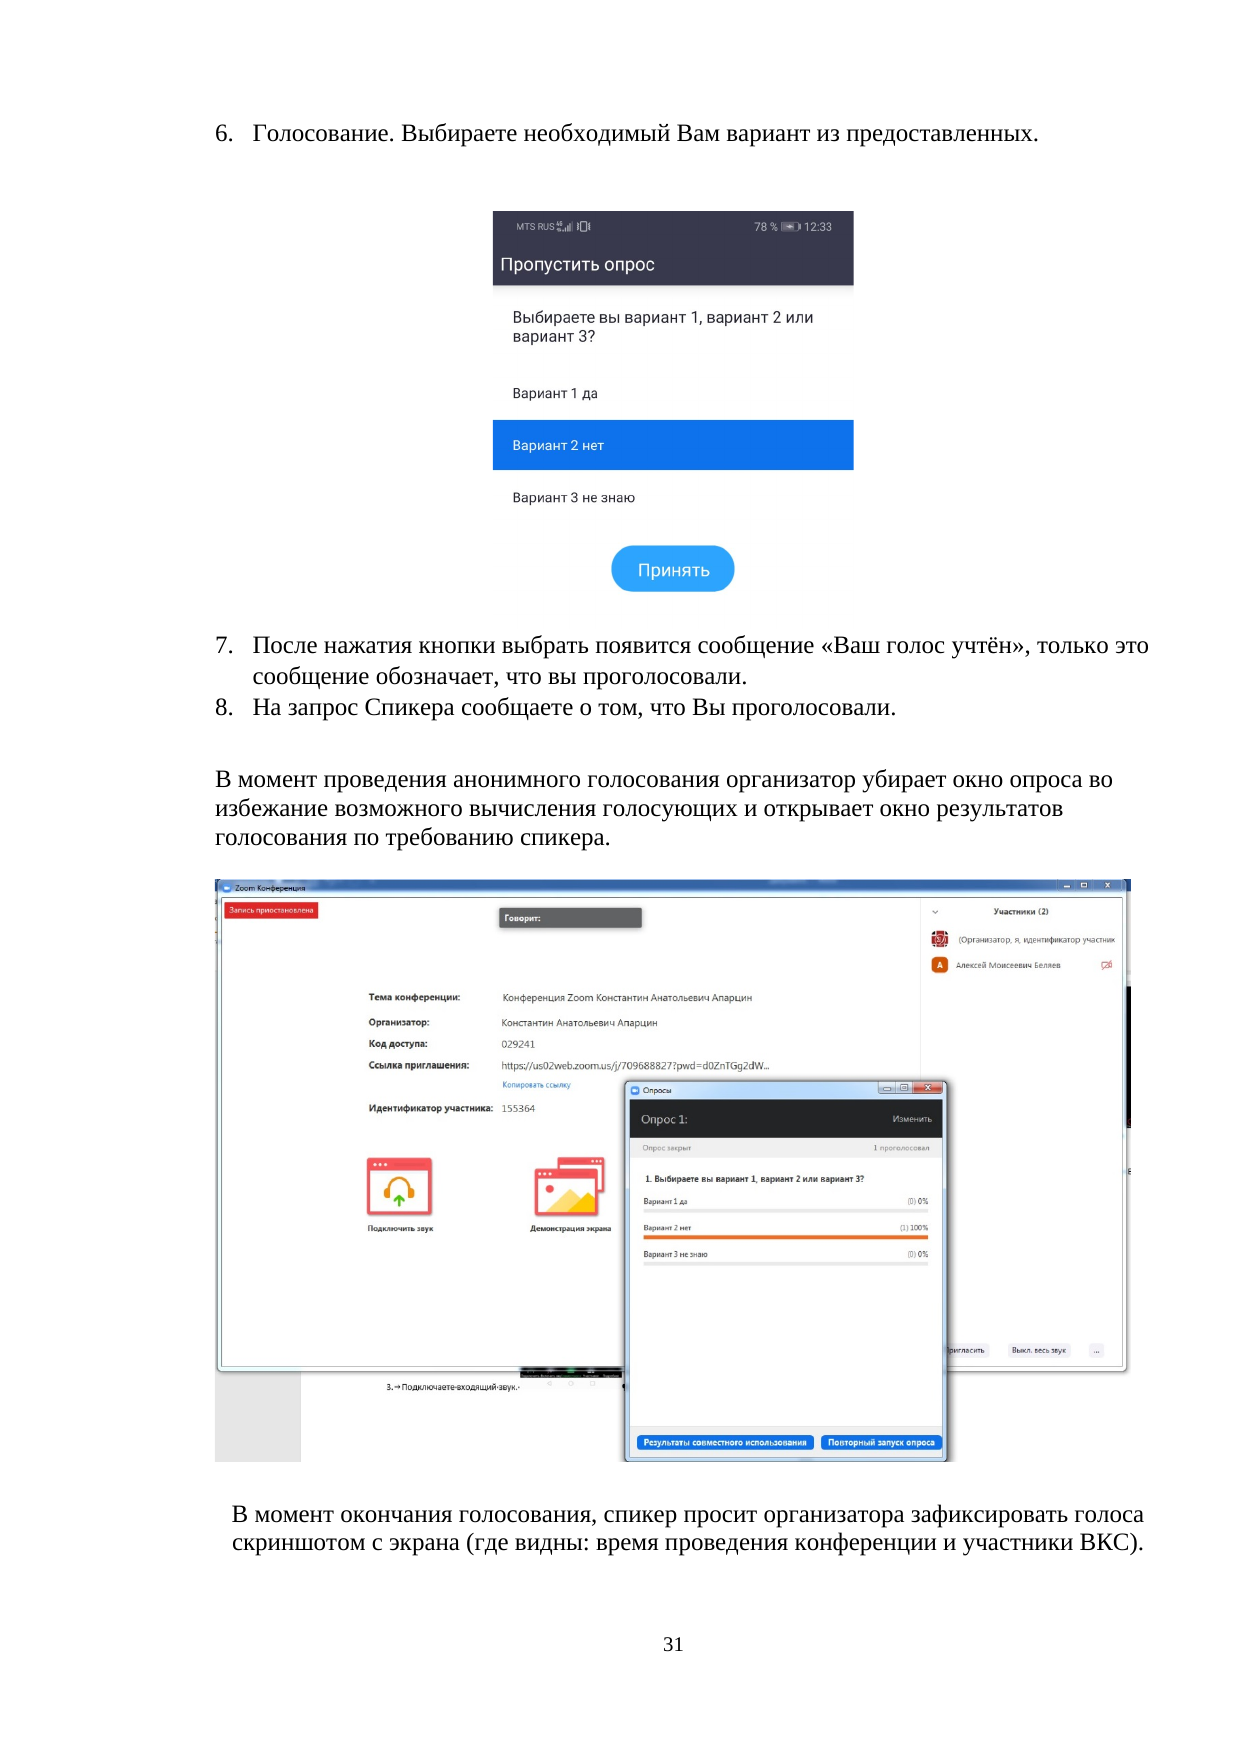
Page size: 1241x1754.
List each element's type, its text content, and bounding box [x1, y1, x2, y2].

picture [214, 879, 1131, 1462]
text В момент проведения анонимного голосования организатор убирает окно опроса во избежание возможного вычисления голосующих и открывает окно результатов голосования по требованию спикера. [215, 764, 1169, 851]
list После нажатия кнопки выбрать появится сообщение «Ваш голос учтён», только это сообщение обозначает, что вы проголосовали. [215, 630, 1169, 690]
list Голосование. Выбираете необходимый Вам вариант из предоставленных. [215, 118, 1169, 147]
text В момент окончания голосования, спикер просит организатора зафиксировать голоса скриншотом с экрана (где видны: время проведения конференции и участники ВКС). [207, 1499, 1169, 1556]
picture [492, 211, 854, 629]
list На запрос Спикера сообщаете о том, что Вы проголосовали. [215, 692, 1169, 721]
